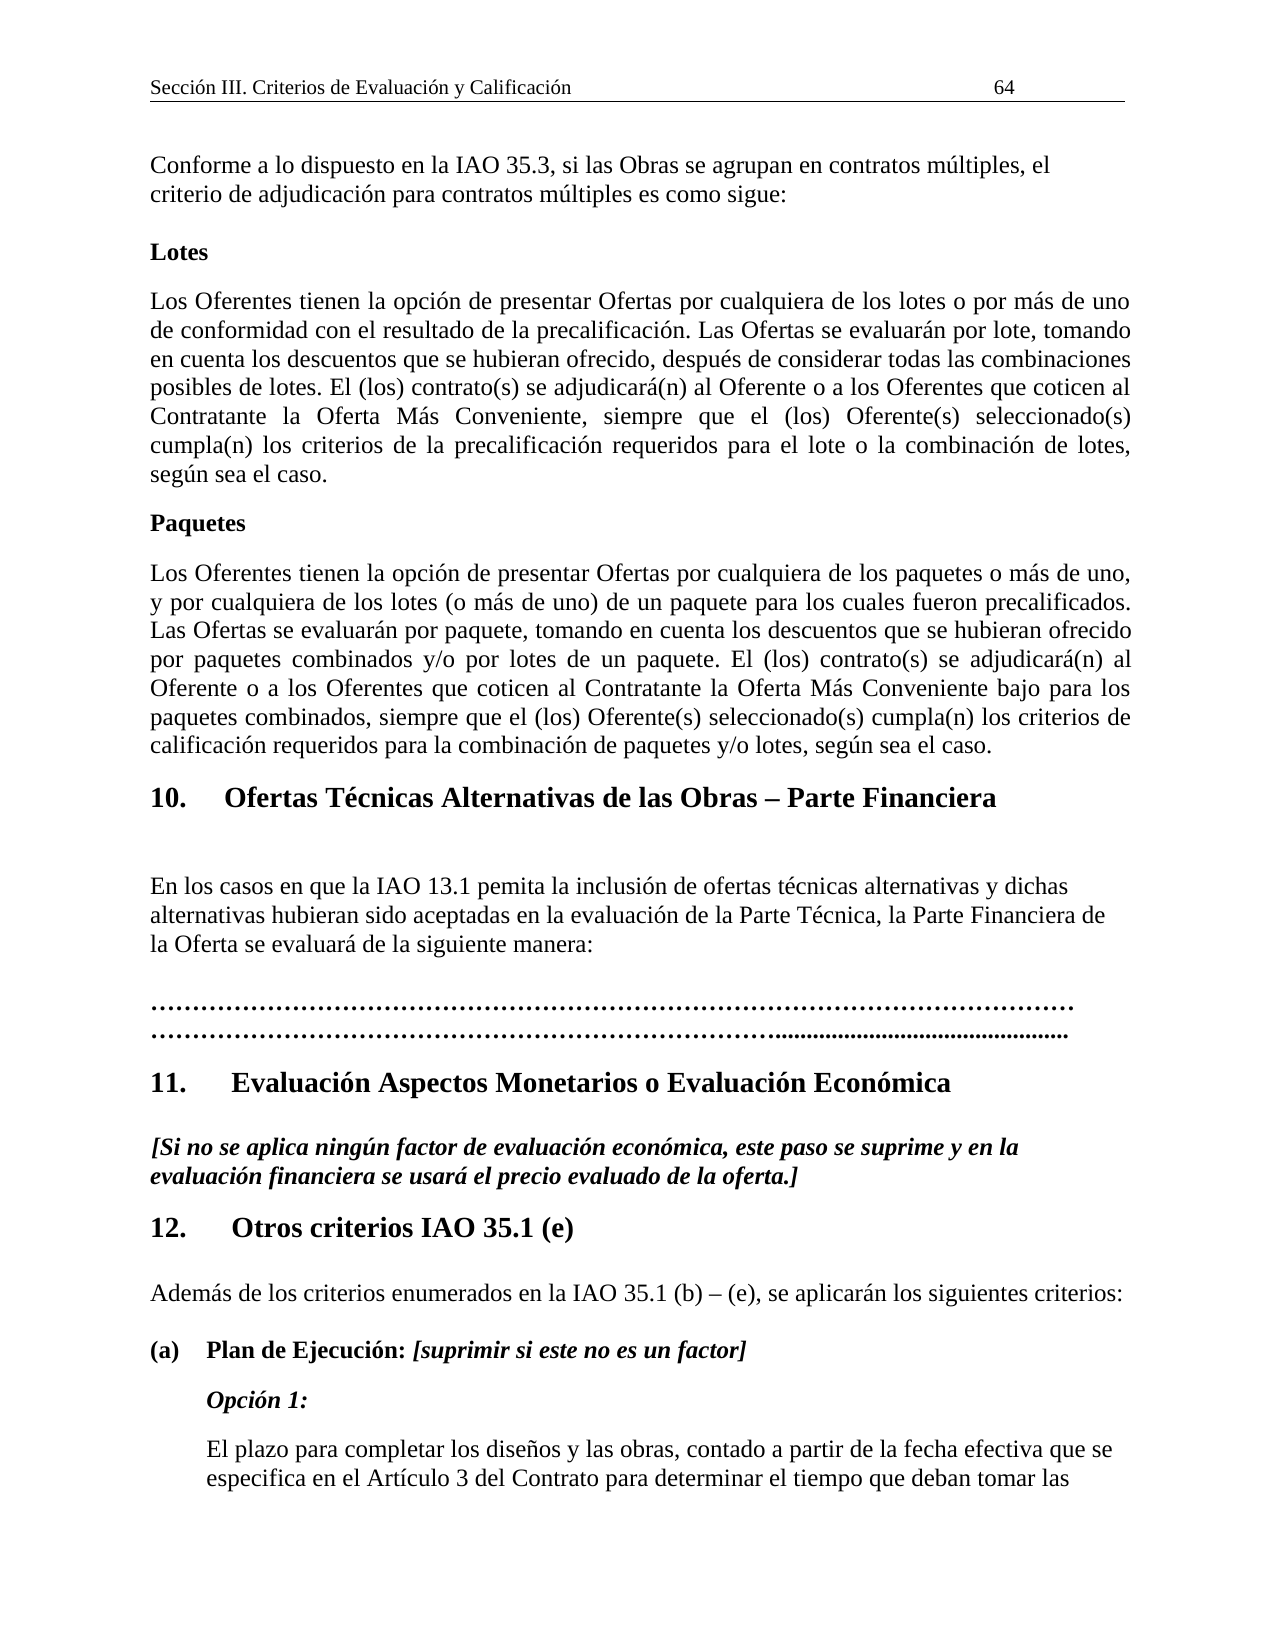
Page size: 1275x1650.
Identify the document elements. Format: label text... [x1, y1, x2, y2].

text Los Oferentes tienen la opción de presentar Ofertas por cualquiera de los paquetes o más de uno, y por cualquiera de los lotes (o más de uno) de un paquete para los cuales fueron precalificados. Las Ofertas se evaluarán por paquete, tomando en cuenta los descuentos que se hubieran ofrecido por paquetes combinados y/o por lotes de un paquete. El (los) contrato(s) se adjudicará(n) al Oferente o a los Oferentes que coticen al Contratante la Oferta Más Conveniente bajo para los paquetes combinados, siempre que el (los) Oferente(s) seleccionado(s) cumpla(n) los criterios de calificación requeridos para la combinación de paquetes y/o lotes, según sea el caso. [150, 558, 1132, 759]
text Ofertas Técnicas Alternativas de las Obras – Parte Financiera [150, 780, 1125, 813]
list Plan de Ejecución: [suprimir si este no es un factor] [150, 1335, 1132, 1364]
subtitle ……………………………………………………………………………………………………………………………………………………………………............................................... [150, 987, 1095, 1044]
text Además de los criterios enumerados en la IAO 35.1 (b) – (e), se aplicarán los siguientes criterios: [150, 1278, 1125, 1306]
text Conforme a lo dispuesto en la IAO 35.3, si las Obras se agrupan en contratos múltiples, el criterio de adjudicación para contratos múltiples es como sigue: [150, 150, 1125, 207]
text Evaluación Aspectos Monetarios o Evaluación Económica [150, 1065, 1125, 1099]
text Opción 1: [206, 1385, 1132, 1413]
text Lotes [150, 237, 1125, 265]
text Los Oferentes tienen la opción de presentar Ofertas por cualquiera de los lotes o por más de uno de conformidad con el resultado de la precalificación. Las Ofertas se evaluarán por lote, tomando en cuenta los descuentos que se hubieran ofrecido, después de considerar todas las combinaciones posibles de lotes. El (los) contrato(s) se adjudicará(n) al Oferente o a los Oferentes que coticen al Contratante la Oferta Más Conveniente, siempre que el (los) Oferente(s) seleccionado(s) cumpla(n) los criterios de la precalificación requeridos para el lote o la combinación de lotes, según sea el caso. [150, 286, 1132, 487]
text En los casos en que la IAO 13.1 pemita la inclusión de ofertas técnicas alternativas y dichas alternativas hubieran sido aceptadas en la evaluación de la Parte Técnica, la Parte Financiera de la Oferta se evaluará de la siguiente manera: [150, 871, 1125, 958]
text Paquetes [150, 508, 1125, 537]
text [Si no se aplica ningún factor de evaluación económica, este paso se suprime y en la evaluación financiera se usará el precio evaluado de la oferta.] [150, 1132, 1125, 1190]
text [206, 1434, 1132, 1492]
text Otros criterios IAO 35.1 (e) [150, 1211, 1125, 1244]
